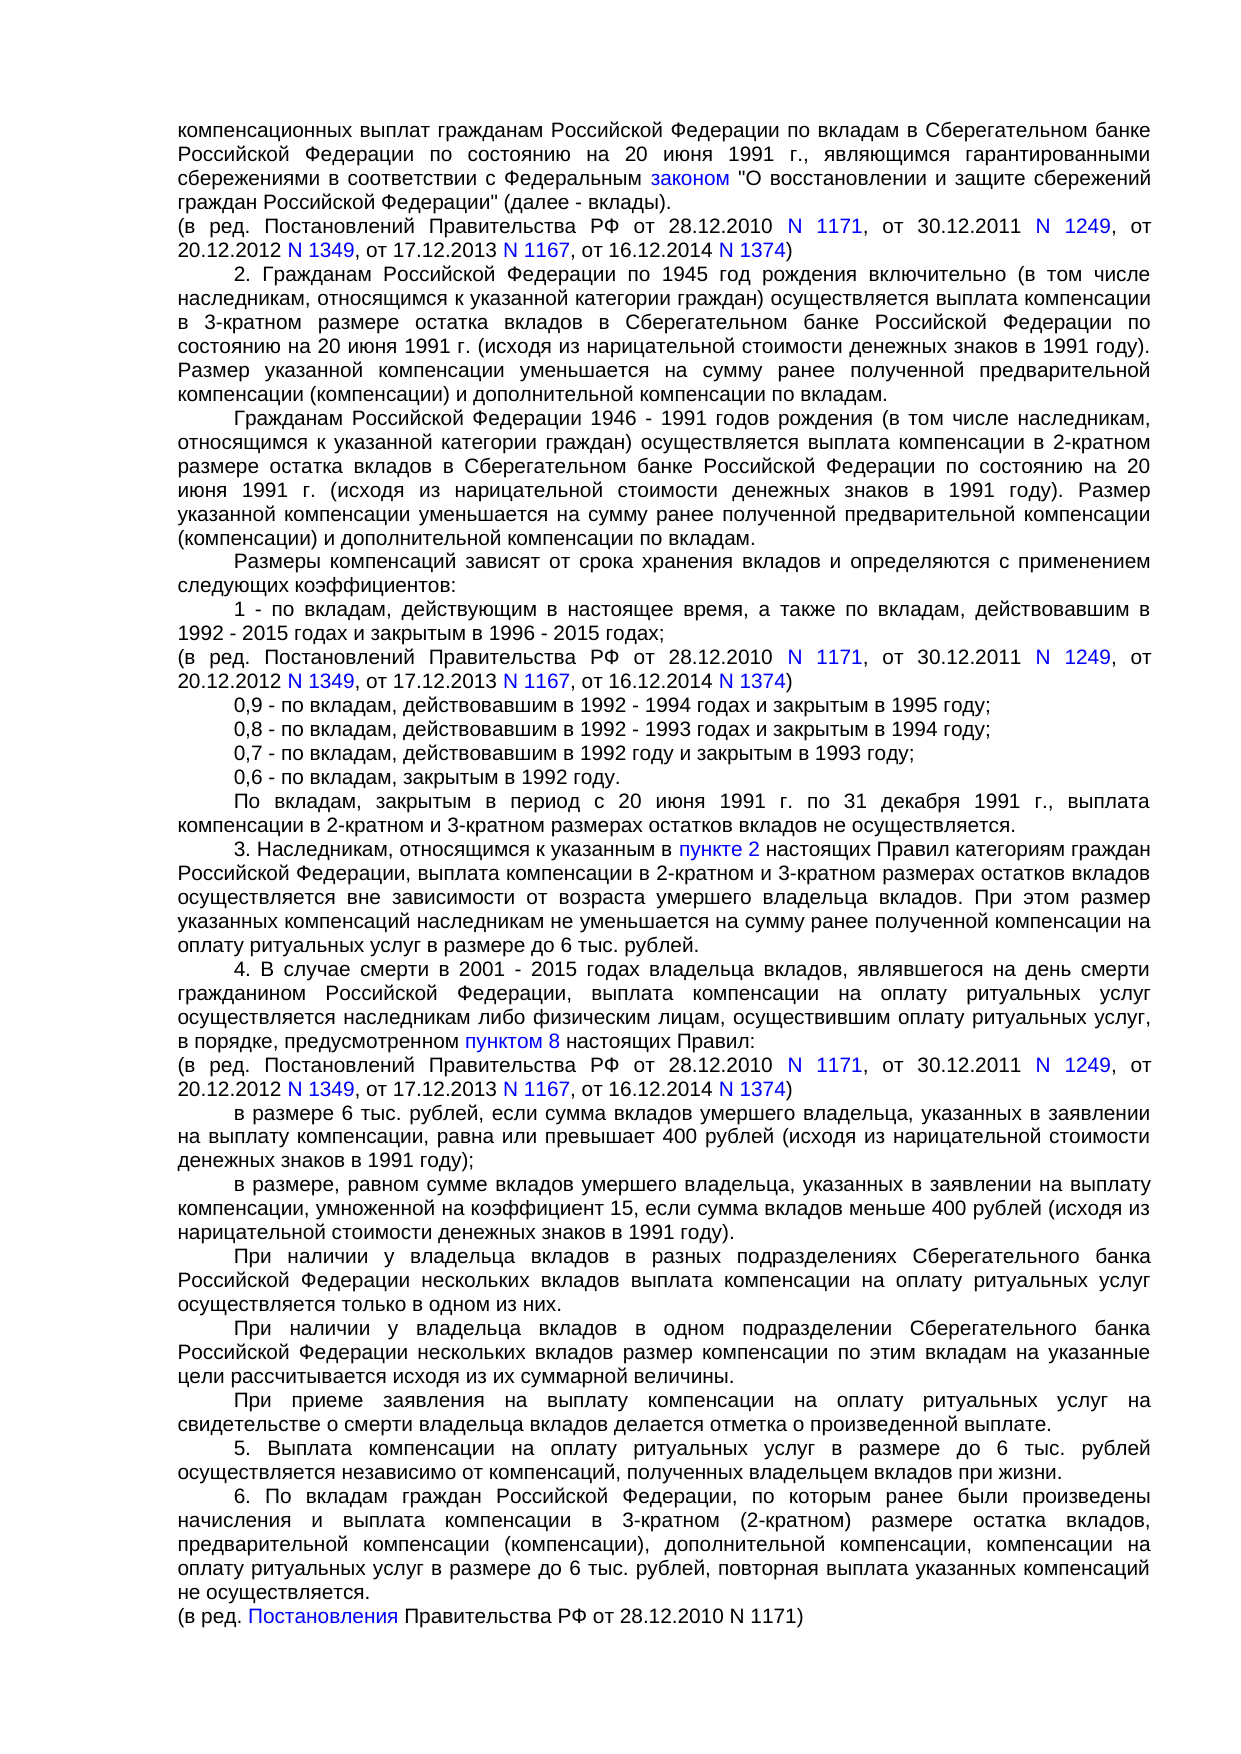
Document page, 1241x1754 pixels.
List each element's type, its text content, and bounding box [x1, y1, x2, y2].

text (в ред. Постановлений Правительства РФ от 28.12.2010 N 1171, от 30.12.2011 N 1249, от 20.12.2012 N 1349, от 17.12.2013 N 1167, от 16.12.2014 N 1374) [177, 645, 1152, 693]
text При наличии у владельца вкладов в разных подразделениях Сберегательного банка Российской Федерации нескольких вкладов выплата компенсации на оплату ритуальных услуг осуществляется только в одном из них. [177, 1244, 1152, 1316]
text 2. Гражданам Российской Федерации по 1945 год рождения включительно (в том числе наследникам, относящимся к указанной категории граждан) осуществляется выплата компенсации в 3-кратном размере остатка вкладов в Сберегательном банке Российской Федерации по состоянию на 20 июня 1991 г. (исходя из нарицательной стоимости денежных знаков в 1991 году). Размер указанной компенсации уменьшается на сумму ранее полученной предварительной компенсации (компенсации) и дополнительной компенсации по вкладам. [177, 262, 1152, 406]
text в размере, равном сумме вкладов умершего владельца, указанных в заявлении на выплату компенсации, умноженной на коэффициент 15, если сумма вкладов меньше 400 рублей (исходя из нарицательной стоимости денежных знаков в 1991 году). [177, 1172, 1152, 1244]
text 4. В случае смерти в 2001 - 2015 годах владельца вкладов, являвшегося на день смерти гражданином Российской Федерации, выплата компенсации на оплату ритуальных услуг осуществляется наследникам либо физическим лицам, осуществившим оплату ритуальных услуг, в порядке, предусмотренном пунктом 8 настоящих Правил: [177, 957, 1152, 1052]
text Размеры компенсаций зависят от срока хранения вкладов и определяются с применением следующих коэффициентов: [177, 549, 1152, 597]
text 3. Наследникам, относящимся к указанным в пункте 2 настоящих Правил категориям граждан Российской Федерации, выплата компенсации в 2-кратном и 3-кратном размерах остатков вкладов осуществляется вне зависимости от возраста умершего владельца вкладов. При этом размер указанных компенсаций наследникам не уменьшается на сумму ранее полученной компенсации на оплату ритуальных услуг в размере до 6 тыс. рублей. [177, 837, 1152, 957]
text 5. Выплата компенсации на оплату ритуальных услуг в размере до 6 тыс. рублей осуществляется независимо от компенсаций, полученных владельцем вкладов при жизни. [177, 1436, 1152, 1484]
text 0,7 - по вкладам, действовавшим в 1992 году и закрытым в 1993 году; [177, 741, 1152, 765]
text (в ред. Постановлений Правительства РФ от 28.12.2010 N 1171, от 30.12.2011 N 1249, от 20.12.2012 N 1349, от 17.12.2013 N 1167, от 16.12.2014 N 1374) [177, 1052, 1152, 1100]
text (в ред. Постановлений Правительства РФ от 28.12.2010 N 1171, от 30.12.2011 N 1249, от 20.12.2012 N 1349, от 17.12.2013 N 1167, от 16.12.2014 N 1374) [177, 214, 1152, 262]
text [177, 118, 1152, 214]
text 1 - по вкладам, действующим в настоящее время, а также по вкладам, действовавшим в 1992 - 2015 годах и закрытым в 1996 - 2015 годах; [177, 597, 1152, 645]
text Гражданам Российской Федерации 1946 - 1991 годов рождения (в том числе наследникам, относящимся к указанной категории граждан) осуществляется выплата компенсации в 2-кратном размере остатка вкладов в Сберегательном банке Российской Федерации по состоянию на 20 июня 1991 г. (исходя из нарицательной стоимости денежных знаков в 1991 году). Размер указанной компенсации уменьшается на сумму ранее полученной предварительной компенсации (компенсации) и дополнительной компенсации по вкладам. [177, 406, 1152, 549]
text 0,8 - по вкладам, действовавшим в 1992 - 1993 годах и закрытым в 1994 году; [177, 717, 1152, 741]
text 0,6 - по вкладам, закрытым в 1992 году. [177, 765, 1152, 789]
text 0,9 - по вкладам, действовавшим в 1992 - 1994 годах и закрытым в 1995 году; [177, 693, 1152, 717]
text При наличии у владельца вкладов в одном подразделении Сберегательного банка Российской Федерации нескольких вкладов размер компенсации по этим вкладам на указанные цели рассчитывается исходя из их суммарной величины. [177, 1316, 1152, 1388]
text По вкладам, закрытым в период с 20 июня 1991 г. по 31 декабря 1991 г., выплата компенсации в 2-кратном и 3-кратном размерах остатков вкладов не осуществляется. [177, 789, 1152, 837]
text в размере 6 тыс. рублей, если сумма вкладов умершего владельца, указанных в заявлении на выплату компенсации, равна или превышает 400 рублей (исходя из нарицательной стоимости денежных знаков в 1991 году); [177, 1100, 1152, 1172]
text 6. По вкладам граждан Российской Федерации, по которым ранее были произведены начисления и выплата компенсации в 3-кратном (2-кратном) размере остатка вкладов, предварительной компенсации (компенсации), дополнительной компенсации, компенсации на оплату ритуальных услуг в размере до 6 тыс. рублей, повторная выплата указанных компенсаций не осуществляется. [177, 1484, 1152, 1603]
text (в ред. Постановления Правительства РФ от 28.12.2010 N 1171) [177, 1603, 1152, 1627]
text При приеме заявления на выплату компенсации на оплату ритуальных услуг на свидетельстве о смерти владельца вкладов делается отметка о произведенной выплате. [177, 1388, 1152, 1436]
